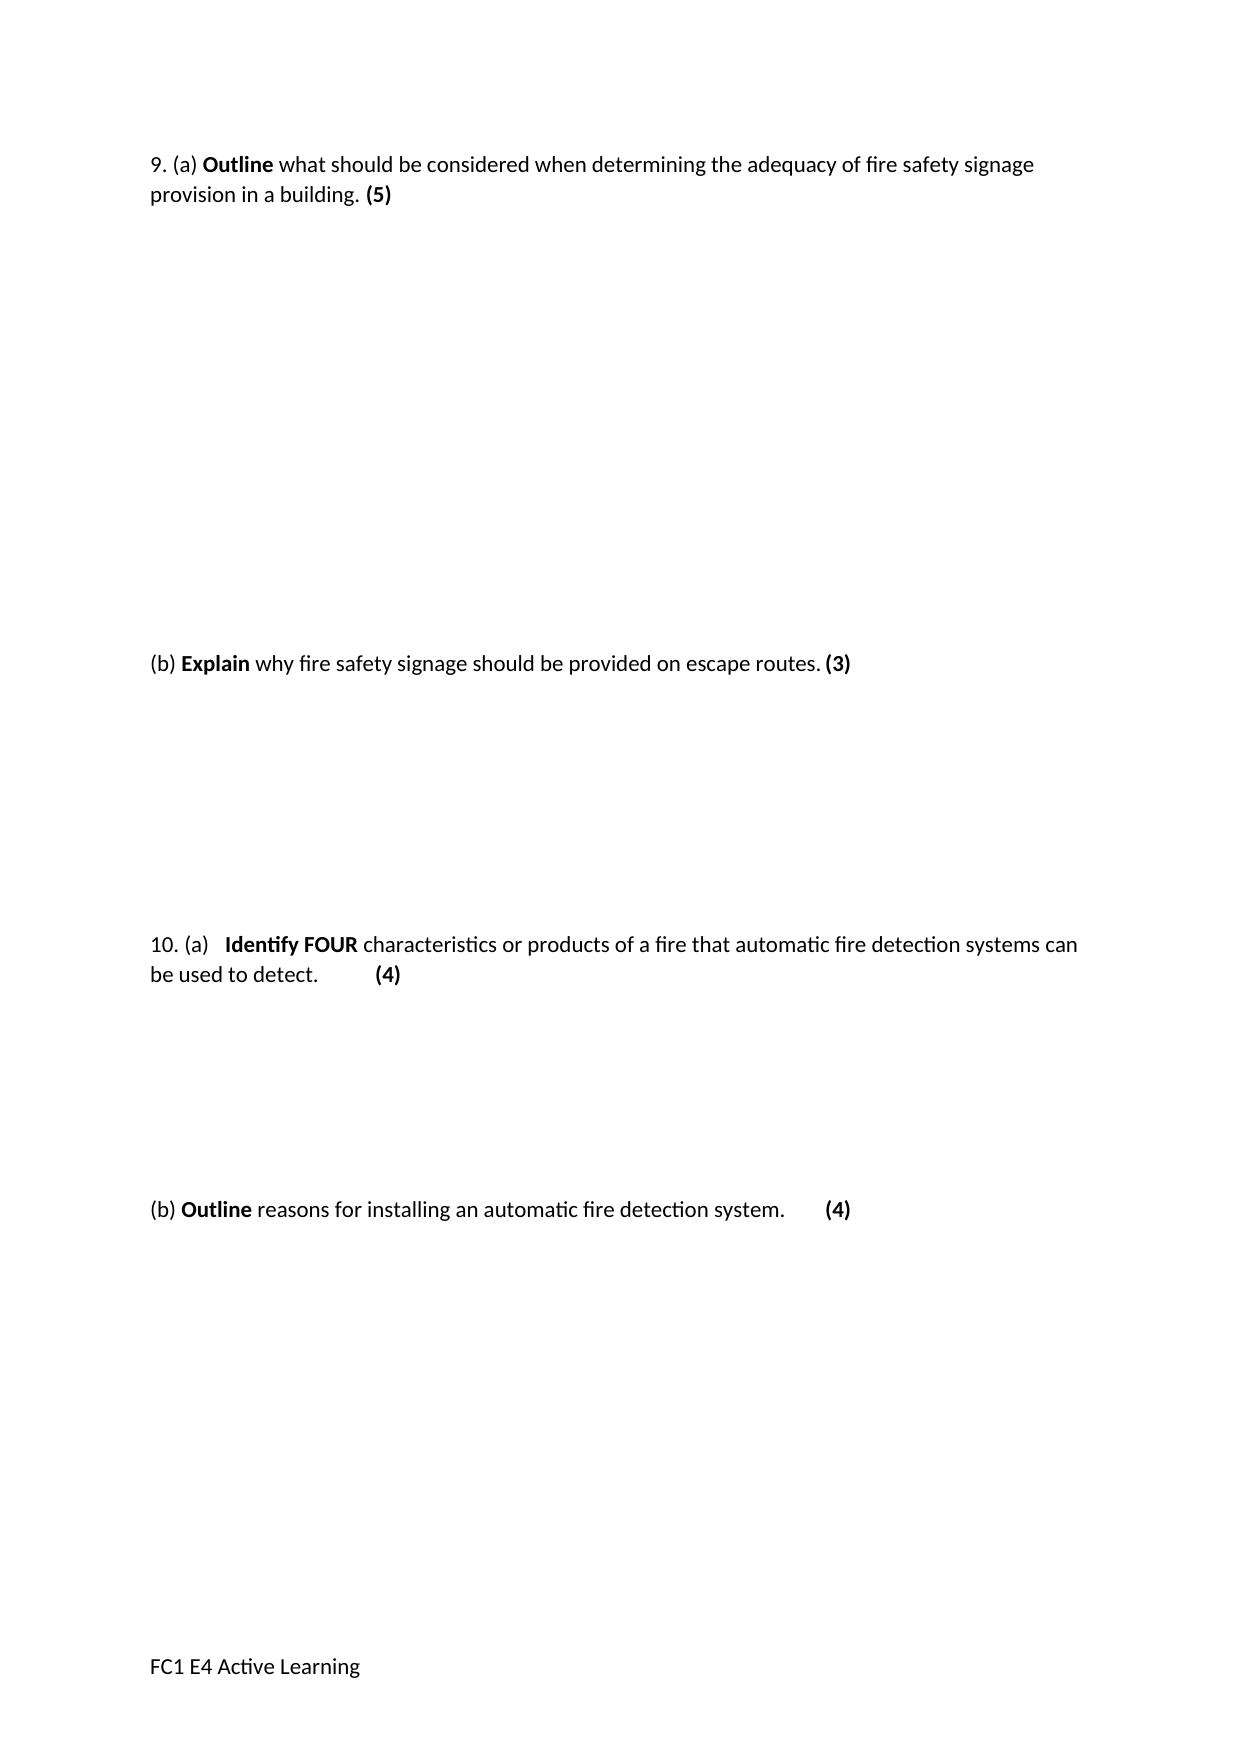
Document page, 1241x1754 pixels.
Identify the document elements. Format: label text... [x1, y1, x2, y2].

text 9. (a) Outline what should be considered when determining the adequacy of fire safety signage provision in a building. (5) [150, 150, 1090, 208]
text 10. (a) Identify FOUR characteristics or products of a fire that automatic fire detection systems can be used to detect. (4) [150, 930, 1090, 988]
text (b) Explain why fire safety signage should be provided on escape routes. (3) [150, 649, 1090, 677]
text (b) Outline reasons for installing an automatic fire detection system. (4) [150, 1195, 1090, 1223]
